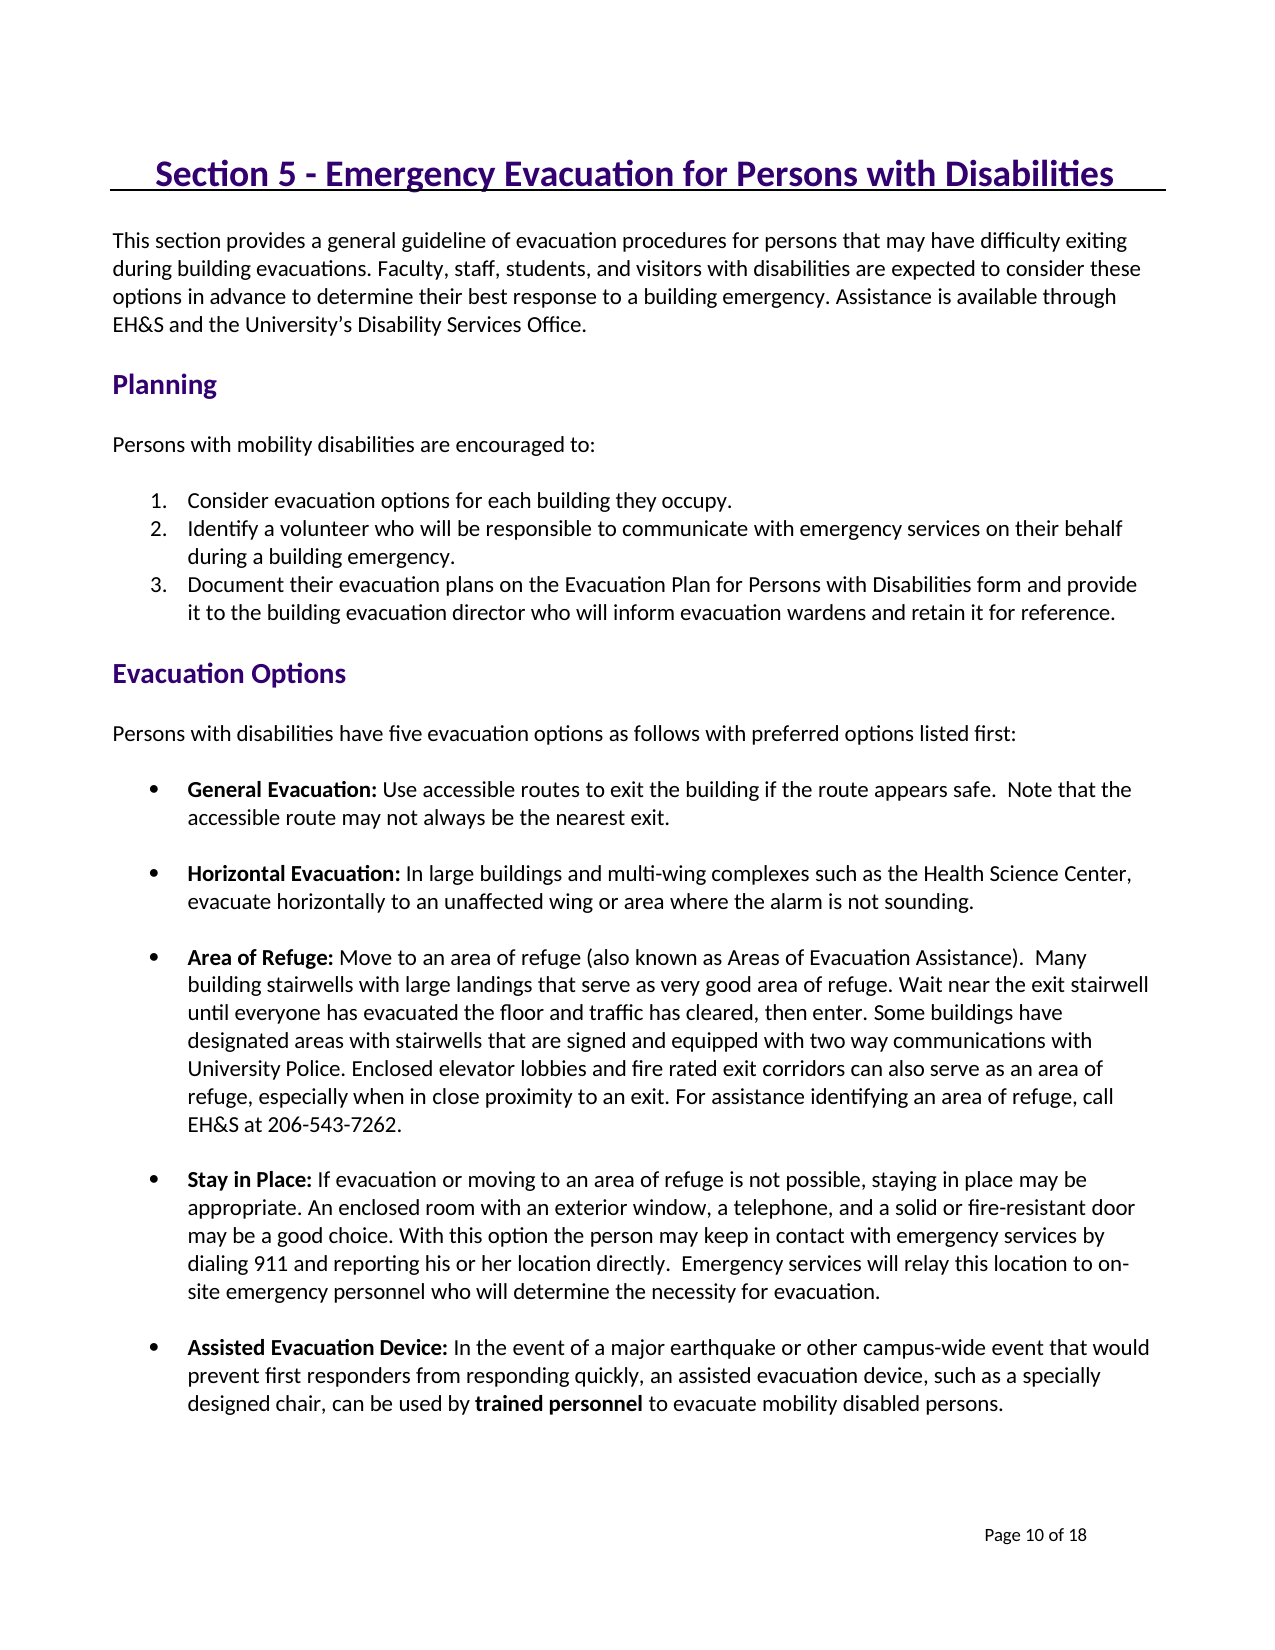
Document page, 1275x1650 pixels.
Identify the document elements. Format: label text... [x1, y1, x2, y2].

text Persons with mobility disabilities are encouraged to: [112, 430, 1177, 458]
subtitle Section 5 - Emergency Evacuation for Persons with Disabilities [109, 150, 1177, 196]
subtitle Evacuation Options [112, 655, 1177, 691]
list Assisted Evacuation Device: In the event of a major earthquake or other campus-wide event that would prevent first responders from responding quickly, an assisted evacuation device, such as a specially designed chair, can be used by trained personnel to evacuate mobility disabled persons. [150, 1333, 1151, 1417]
text This section provides a general guideline of evacuation procedures for persons that may have difficulty exiting during building evacuations. Faculty, staff, students, and visitors with disabilities are expected to consider these options in advance to determine their best response to a building emergency. Assistance is available through EH&S and the University’s Disability Services Office. [112, 227, 1151, 338]
list Consider evacuation options for each building they occupy. [150, 486, 1177, 514]
text Planning [112, 366, 1177, 402]
text Persons with disabilities have five evacuation options as follows with preferred options listed first: [112, 719, 1177, 747]
list General Evacuation: Use accessible routes to exit the building if the route appears safe. Note that the accessible route may not always be the nearest exit. [150, 775, 1140, 831]
list Identify a volunteer who will be responsible to communicate with emergency services on their behalf during a building emergency. [150, 514, 1129, 570]
list Document their evacuation plans on the Evacuation Plan for Persons with Disabilities form and provide it to the building evacuation director who will inform evacuation wardens and retain it for reference. [150, 570, 1140, 626]
list Horizontal Evacuation: In large buildings and multi-wing complexes such as the Health Science Center, evacuate horizontally to an unaffected wing or area where the alarm is not sounding. [150, 859, 1140, 915]
list Stay in Place: If evacuation or moving to an area of refuge is not possible, staying in place may be appropriate. An enclosed room with an exterior window, a telephone, and a solid or fire-resistant door may be a good choice. With this option the person may keep in contact with emergency services by dialing 911 and reporting his or her location directly. Emergency services will relay this location to on- site emergency personnel who will determine the necessity for evacuation. [150, 1166, 1140, 1305]
list Area of Refuge: Move to an area of refuge (also known as Areas of Evacuation Assistance). Many building stairwells with large landings that serve as very good area of refuge. Wait near the exit stairwell until everyone has evacuated the floor and traffic has cleared, then enter. Some buildings have designated areas with stairwells that are signed and equipped with two way communications with University Police. Enclosed elevator lobbies and fire rated exit corridors can also serve as an area of refuge, especially when in close proximity to an exit. For assistance identifying an area of refuge, call EH&S at 206-543-7262. [150, 943, 1151, 1138]
